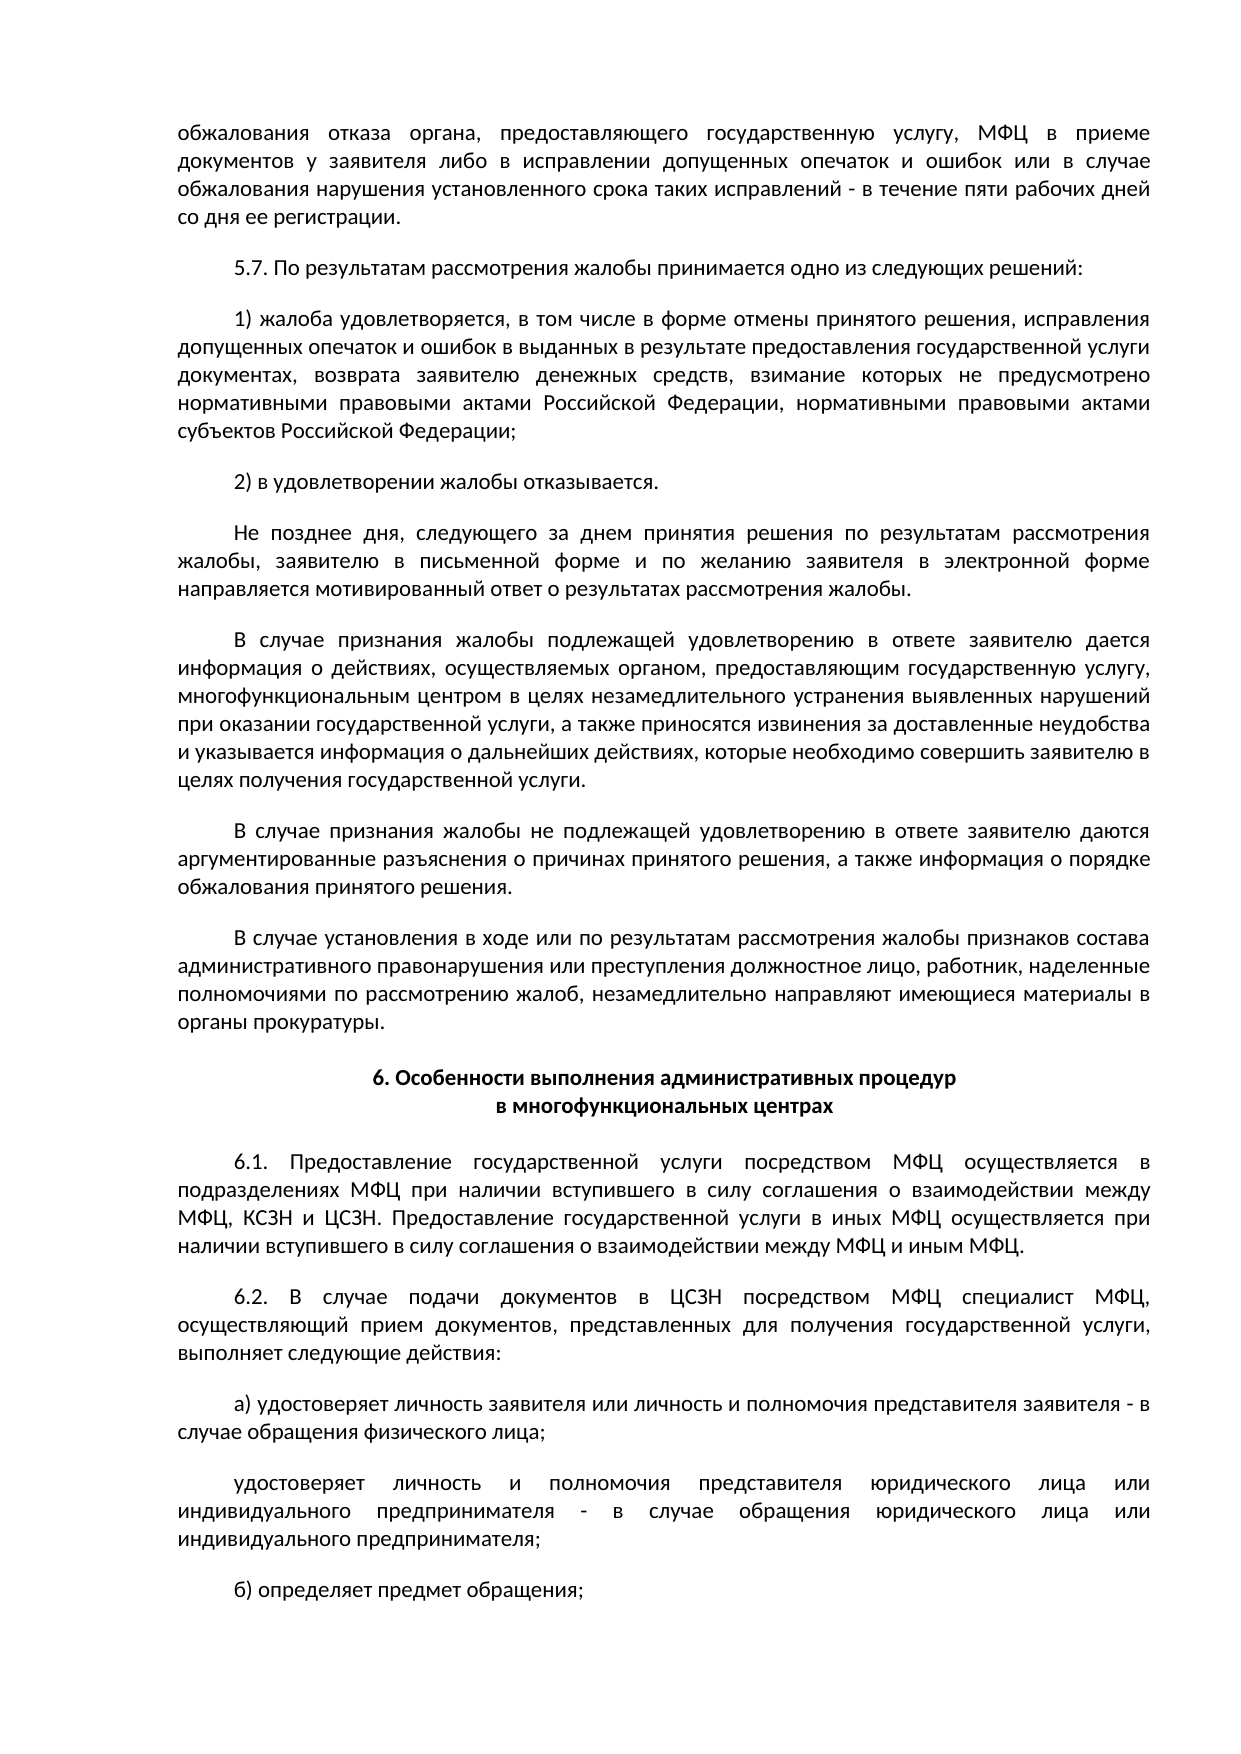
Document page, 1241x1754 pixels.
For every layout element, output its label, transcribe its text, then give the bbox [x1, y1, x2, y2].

text В случае признания жалобы подлежащей удовлетворению в ответе заявителю дается информация о действиях, осуществляемых органом, предоставляющим государственную услугу, многофункциональным центром в целях незамедлительного устранения выявленных нарушений при оказании государственной услуги, а также приносятся извинения за доставленные неудобства и указывается информация о дальнейших действиях, которые необходимо совершить заявителю в целях получения государственной услуги. [177, 625, 1152, 793]
text а) удостоверяет личность заявителя или личность и полномочия представителя заявителя - в случае обращения физического лица; [177, 1389, 1152, 1445]
text 6.2. В случае подачи документов в ЦСЗН посредством МФЦ специалист МФЦ, осуществляющий прием документов, представленных для получения государственной услуги, выполняет следующие действия: [177, 1282, 1152, 1366]
text б) определяет предмет обращения; [177, 1575, 1152, 1603]
text 5.7. По результатам рассмотрения жалобы принимается одно из следующих решений: [177, 253, 1152, 281]
text 6.1. Предоставление государственной услуги посредством МФЦ осуществляется в подразделениях МФЦ при наличии вступившего в силу соглашения о взаимодействии между МФЦ, КСЗН и ЦСЗН. Предоставление государственной услуги в иных МФЦ осуществляется при наличии вступившего в силу соглашения о взаимодействии между МФЦ и иным МФЦ. [177, 1147, 1152, 1259]
text удостоверяет личность и полномочия представителя юридического лица или индивидуального предпринимателя - в случае обращения юридического лица или индивидуального предпринимателя; [177, 1468, 1152, 1552]
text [177, 118, 1152, 230]
text В случае установления в ходе или по результатам рассмотрения жалобы признаков состава административного правонарушения или преступления должностное лицо, работник, наделенные полномочиями по рассмотрению жалоб, незамедлительно направляют имеющиеся материалы в органы прокуратуры. [177, 923, 1152, 1035]
text 2) в удовлетворении жалобы отказывается. [177, 467, 1152, 495]
text В случае признания жалобы не подлежащей удовлетворению в ответе заявителю даются аргументированные разъяснения о причинах принятого решения, а также информация о порядке обжалования принятого решения. [177, 816, 1152, 900]
title 6. Особенности выполнения административных процедур [177, 1063, 1152, 1091]
text 1) жалоба удовлетворяется, в том числе в форме отмены принятого решения, исправления допущенных опечаток и ошибок в выданных в результате предоставления государственной услуги документах, возврата заявителю денежных средств, взимание которых не предусмотрено нормативными правовыми актами Российской Федерации, нормативными правовыми актами субъектов Российской Федерации; [177, 304, 1152, 444]
text Не позднее дня, следующего за днем принятия решения по результатам рассмотрения жалобы, заявителю в письменной форме и по желанию заявителя в электронной форме направляется мотивированный ответ о результатах рассмотрения жалобы. [177, 518, 1152, 602]
title в многофункциональных центрах [177, 1091, 1152, 1119]
